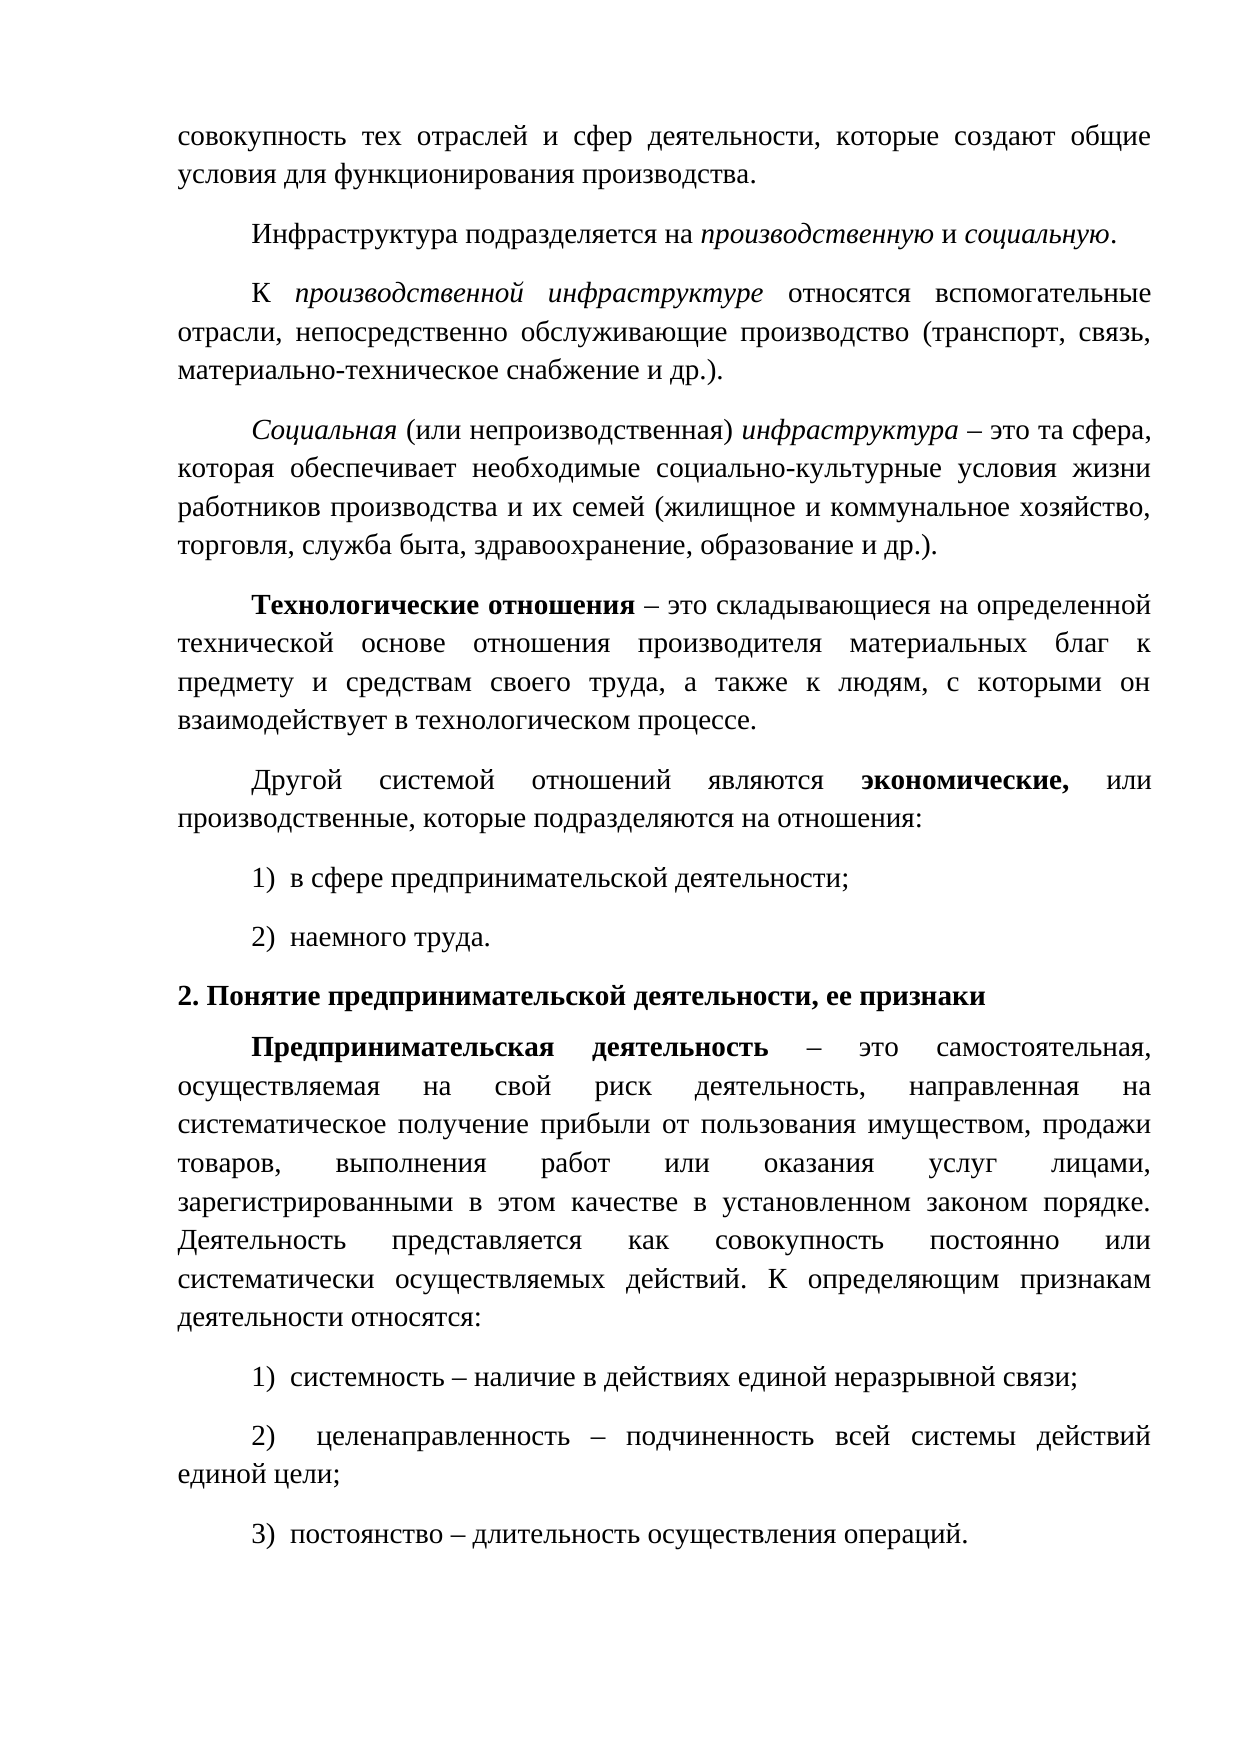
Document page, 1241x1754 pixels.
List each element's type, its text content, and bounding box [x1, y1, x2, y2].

text Социальная (или непроизводственная) инфраструктура – это та сфера, которая обеспечивает необходимые социально-культурные условия жизни работников производства и их семей (жилищное и коммунальное хозяйство, торговля, служба быта, здравоохранение, образование и др.). [177, 412, 1152, 561]
text 1) в сфере предпринимательской деятельности; [177, 860, 1152, 893]
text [177, 118, 1152, 190]
text 2) наемного труда. [177, 919, 1152, 953]
text 2. Понятие предпринимательской деятельности, ее признаки [177, 978, 1152, 1012]
text 1) системность – наличие в действиях единой неразрывной связи; [177, 1359, 1152, 1392]
text Предпринимательская деятельность – это самостоятельная, осуществляемая на свой риск деятельность, направленная на систематическое получение прибыли от пользования имуществом, продажи товаров, выполнения работ или оказания услуг лицами, зарегистрированными в этом качестве в установленном законом порядке. Деятельность представляется как совокупность постоянно или систематически осуществляемых действий. К определяющим признакам деятельности относятся: [177, 1029, 1152, 1333]
text Технологические отношения – это складывающиеся на определенной технической основе отношения производителя материальных благ к предмету и средствам своего труда, а также к людям, с которыми он взаимодействует в технологическом процессе. [177, 587, 1152, 736]
text 2) целенаправленность – подчиненность всей системы действий единой цели; [177, 1418, 1152, 1490]
text Другой системой отношений являются экономические, или производственные, которые подразделяются на отношения: [177, 762, 1152, 834]
text Инфраструктура подразделяется на производственную и социальную. [177, 216, 1152, 249]
text К производственной инфраструктуре относятся вспомогательные отрасли, непосредственно обслуживающие производство (транспорт, связь, материально-техническое снабжение и др.). [177, 275, 1152, 386]
text 3) постоянство – длительность осуществления операций. [177, 1516, 1152, 1549]
